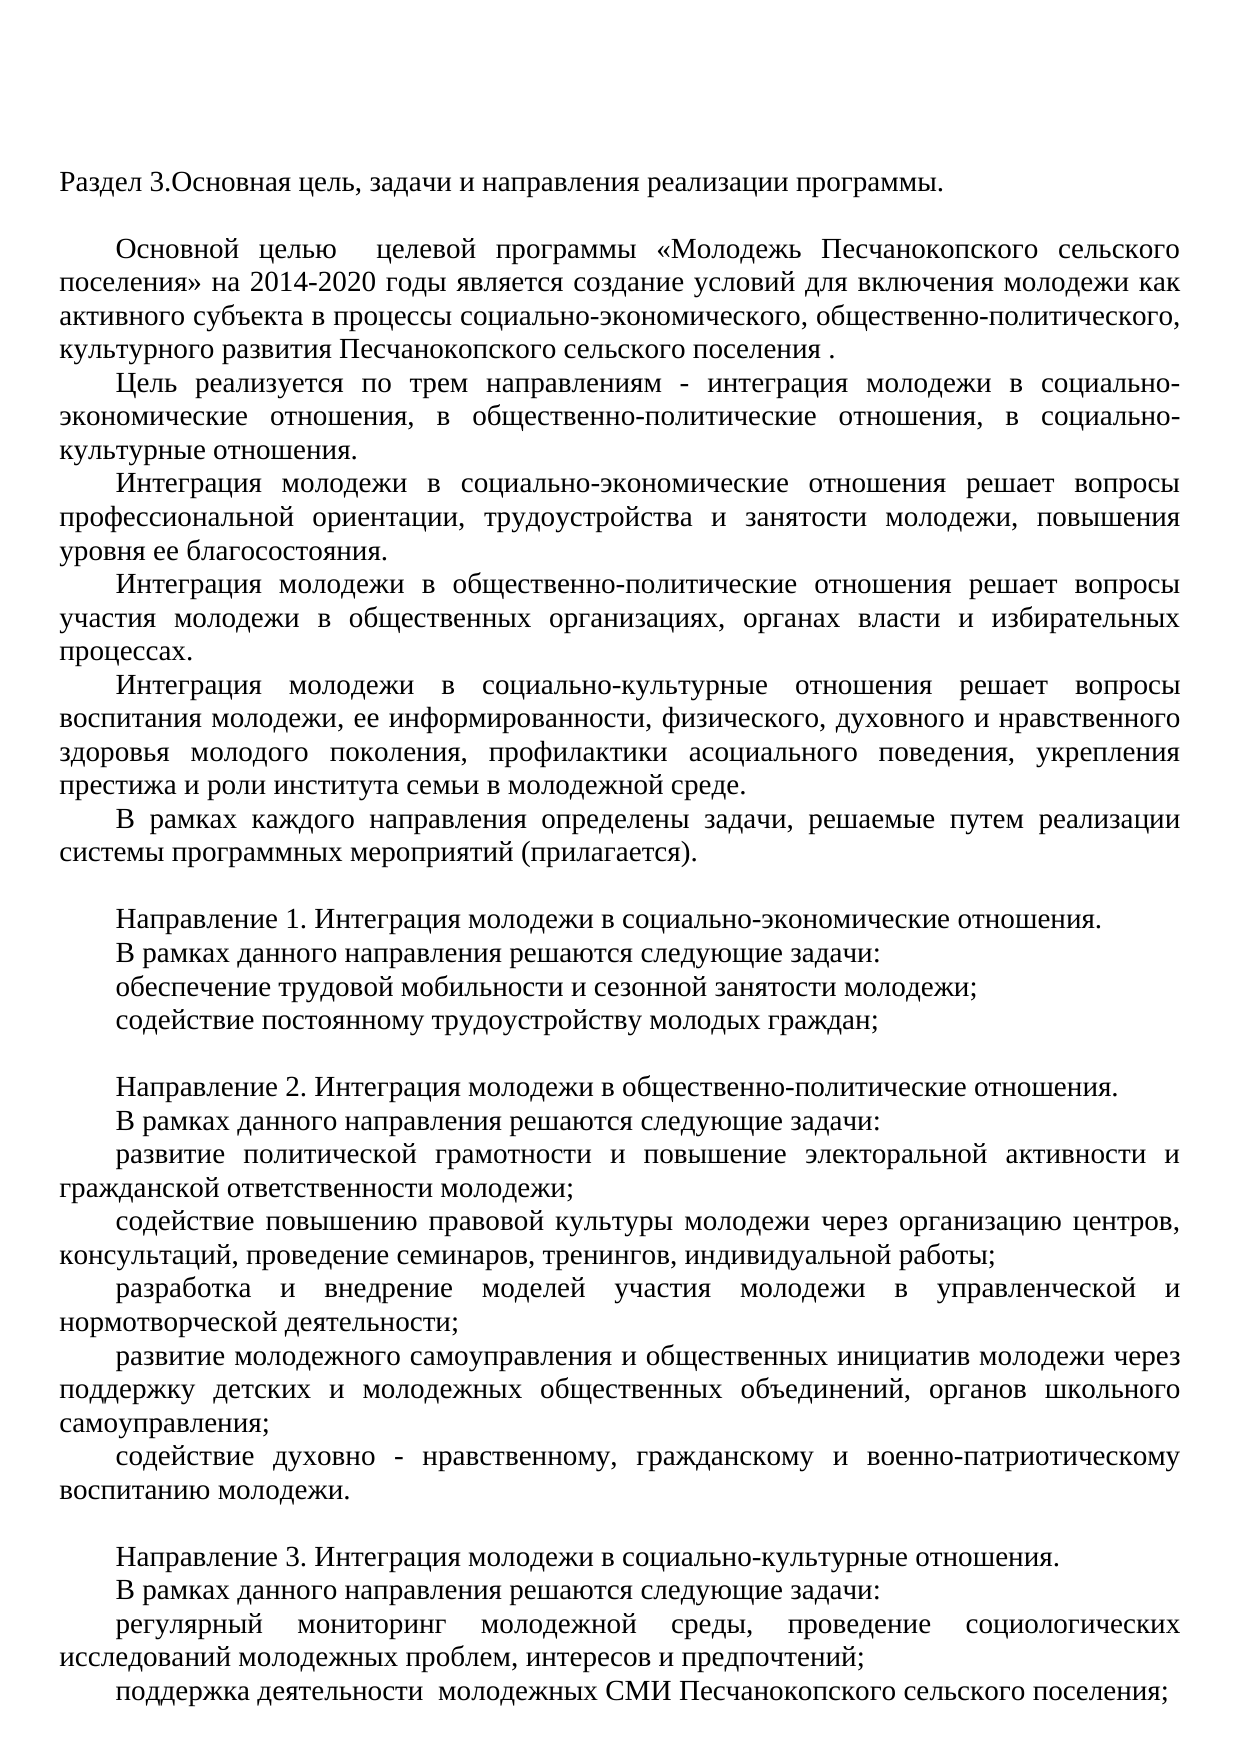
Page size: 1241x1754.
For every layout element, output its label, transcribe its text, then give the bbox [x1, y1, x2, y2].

text В рамках данного направления решаются следующие задачи: [59, 1572, 1181, 1606]
text Интеграция молодежи в социально-экономические отношения решает вопросы профессиональной ориентации, трудоустройства и занятости молодежи, повышения уровня ее благосостояния. [59, 466, 1181, 566]
text разработка и внедрение моделей участия молодежи в управленческой и нормотворческой деятельности; [59, 1271, 1181, 1338]
text В рамках данного направления решаются следующие задачи: [59, 1103, 1181, 1136]
text Цель реализуется по трем направлениям - интеграция молодежи в социально-экономические отношения, в общественно-политические отношения, в социально-культурные отношения. [59, 365, 1181, 466]
text поддержка деятельности молодежных СМИ Песчанокопского сельского поселения; [59, 1673, 1181, 1707]
text регулярный мониторинг молодежной среды, проведение социологических исследований молодежных проблем, интересов и предпочтений; [59, 1606, 1181, 1673]
text Основной целью целевой программы «Молодежь Песчанокопского сельского поселения» на 2014-2020 годы является создание условий для включения молодежи как активного субъекта в процессы социально-экономического, общественно-политического, культурного развития Песчанокопского сельского поселения . [59, 231, 1181, 365]
text развитие молодежного самоуправления и общественных инициатив молодежи через поддержку детских и молодежных общественных объединений, органов школьного самоуправления; [59, 1338, 1181, 1438]
text Направление 1. Интеграция молодежи в социально-экономические отношения. [59, 902, 1181, 935]
text Направление 2. Интеграция молодежи в общественно-политические отношения. [59, 1069, 1181, 1103]
text Интеграция молодежи в общественно-политические отношения решает вопросы участия молодежи в общественных организациях, органах власти и избирательных процессах. [59, 566, 1181, 667]
text содействие постоянному трудоустройству молодых граждан; [59, 1002, 1181, 1036]
text В рамках каждого направления определены задачи, решаемые путем реализации системы программных мероприятий (прилагается). [59, 801, 1181, 868]
text содействие духовно - нравственному, гражданскому и военно-патриотическому воспитанию молодежи. [59, 1438, 1181, 1505]
title Раздел 3.Основная цель, задачи и направления реализации программы. [59, 164, 1181, 197]
text В рамках данного направления решаются следующие задачи: [59, 935, 1181, 969]
text содействие повышению правовой культуры молодежи через организацию центров, консультаций, проведение семинаров, тренингов, индивидуальной работы; [59, 1203, 1181, 1271]
text Направление 3. Интеграция молодежи в социально-культурные отношения. [59, 1539, 1181, 1572]
text развитие политической грамотности и повышение электоральной активности и гражданской ответственности молодежи; [59, 1136, 1181, 1203]
text Интеграция молодежи в социально-культурные отношения решает вопросы воспитания молодежи, ее информированности, физического, духовного и нравственного здоровья молодого поколения, профилактики асоциального поведения, укрепления престижа и роли института семьи в молодежной среде. [59, 667, 1181, 801]
text обеспечение трудовой мобильности и сезонной занятости молодежи; [59, 969, 1181, 1002]
